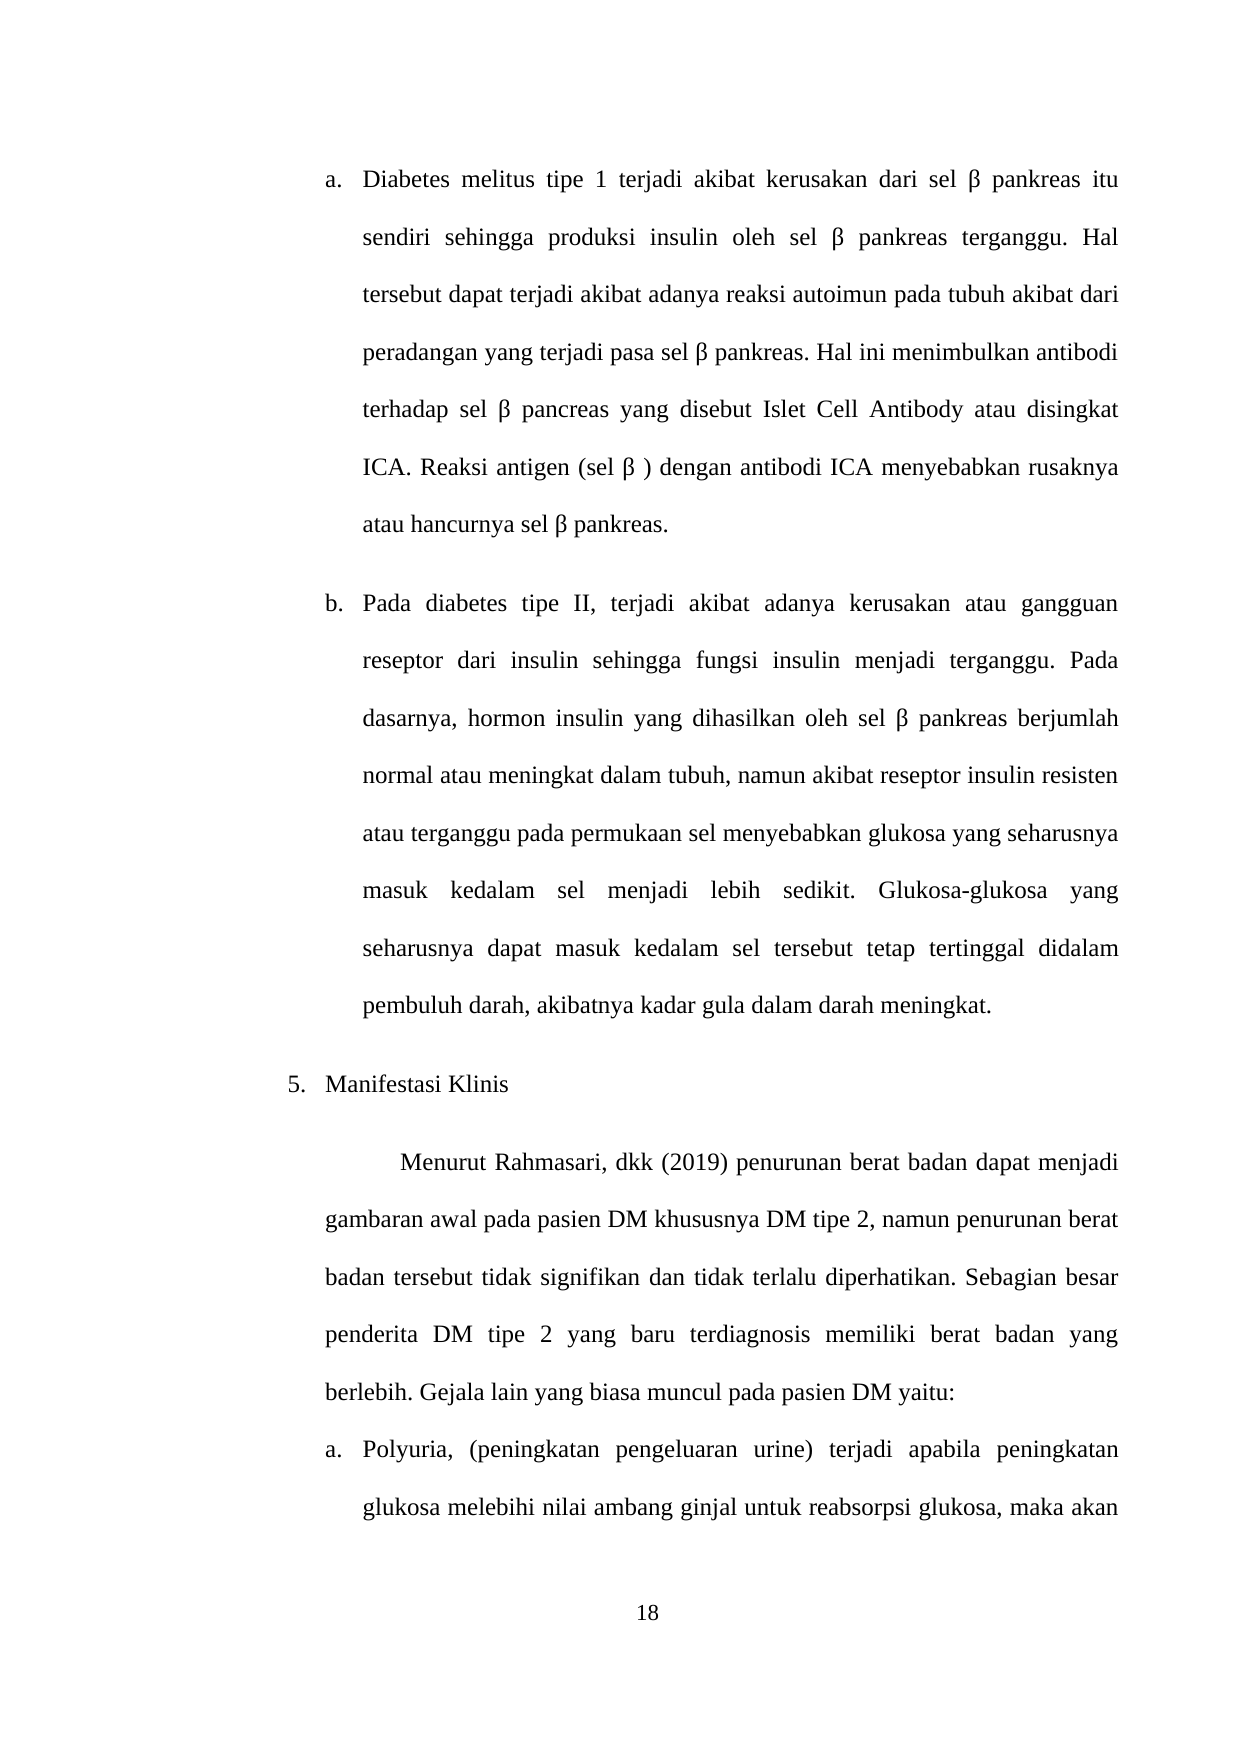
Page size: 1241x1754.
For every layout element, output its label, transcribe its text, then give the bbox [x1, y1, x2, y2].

list Pada diabetes tipe II, terjadi akibat adanya kerusakan atau gangguan reseptor dari insulin sehingga fungsi insulin menjadi terganggu. Pada dasarnya, hormon insulin yang dihasilkan oleh sel β pankreas berjumlah normal atau meningkat dalam tubuh, namun akibat reseptor insulin resisten atau terganggu pada permukaan sel menyebabkan glukosa yang seharusnya masuk kedalam sel menjadi lebih sedikit. Glukosa-glukosa yang seharusnya dapat masuk kedalam sel tersebut tetap tertinggal didalam pembuluh darah, akibatnya kadar gula dalam darah meningkat. [325, 588, 1119, 1019]
list Diabetes melitus tipe 1 terjadi akibat kerusakan dari sel β pankreas itu sendiri sehingga produksi insulin oleh sel β pankreas terganggu. Hal tersebut dapat terjadi akibat adanya reaksi autoimun pada tubuh akibat dari peradangan yang terjadi pasa sel β pankreas. Hal ini menimbulkan antibodi terhadap sel β pancreas yang disebut Islet Cell Antibody atau disingkat ICA. Reaksi antigen (sel β ) dengan antibodi ICA menyebabkan rusaknya atau hancurnya sel β pankreas. [325, 164, 1119, 538]
list Manifestasi Klinis [287, 1069, 1119, 1097]
text Menurut Rahmasari, dkk (2019) penurunan berat badan dapat menjadi gambaran awal pada pasien DM khususnya DM tipe 2, namun penurunan berat badan tersebut tidak signifikan dan tidak terlalu diperhatikan. Sebagian besar penderita DM tipe 2 yang baru terdiagnosis memiliki berat badan yang berlebih. Gejala lain yang biasa muncul pada pasien DM yaitu: [325, 1147, 1119, 1406]
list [325, 1434, 1119, 1521]
